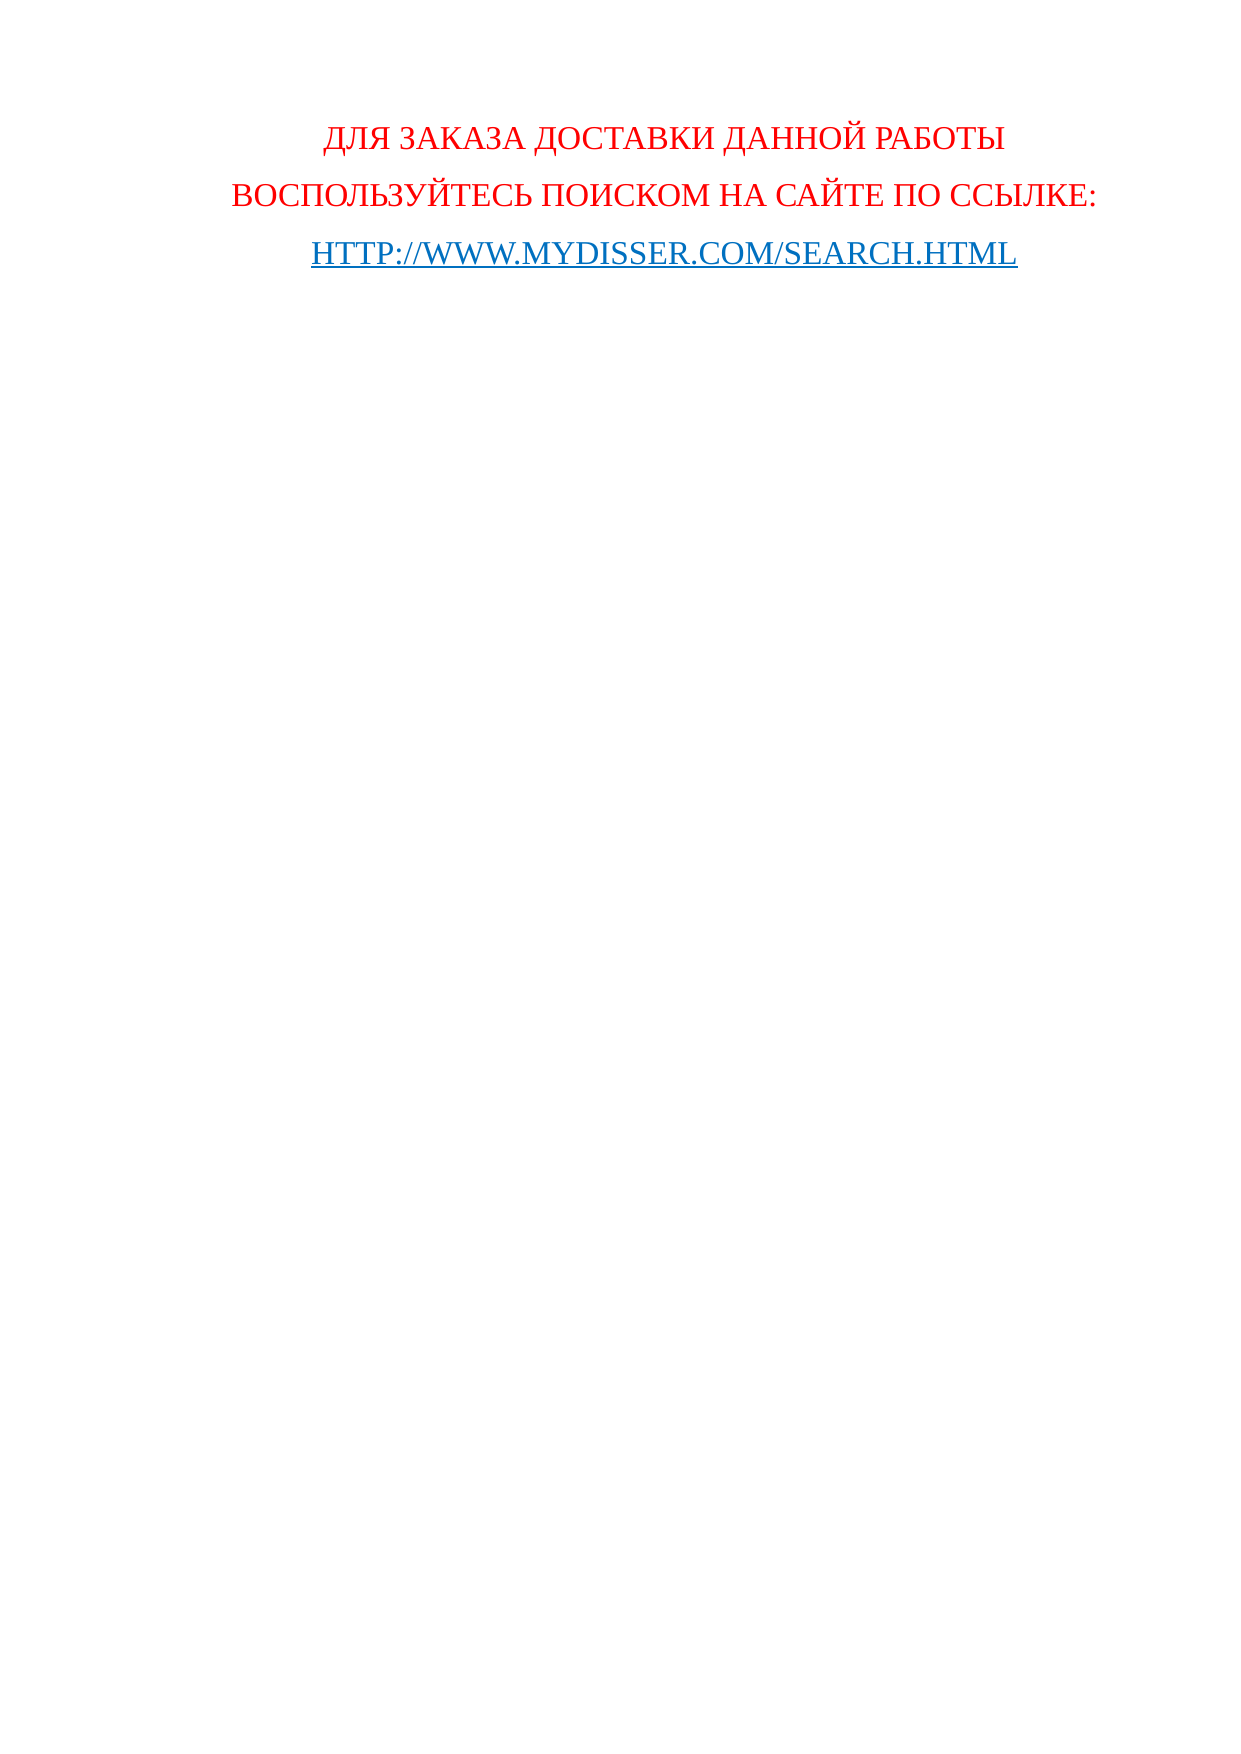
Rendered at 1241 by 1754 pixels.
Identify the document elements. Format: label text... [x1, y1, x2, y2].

title Для заказа доставки данной работы воспользуйтесь поиском на сайте по ссылке: http://www.mydisser.com/search.html [177, 118, 1152, 271]
